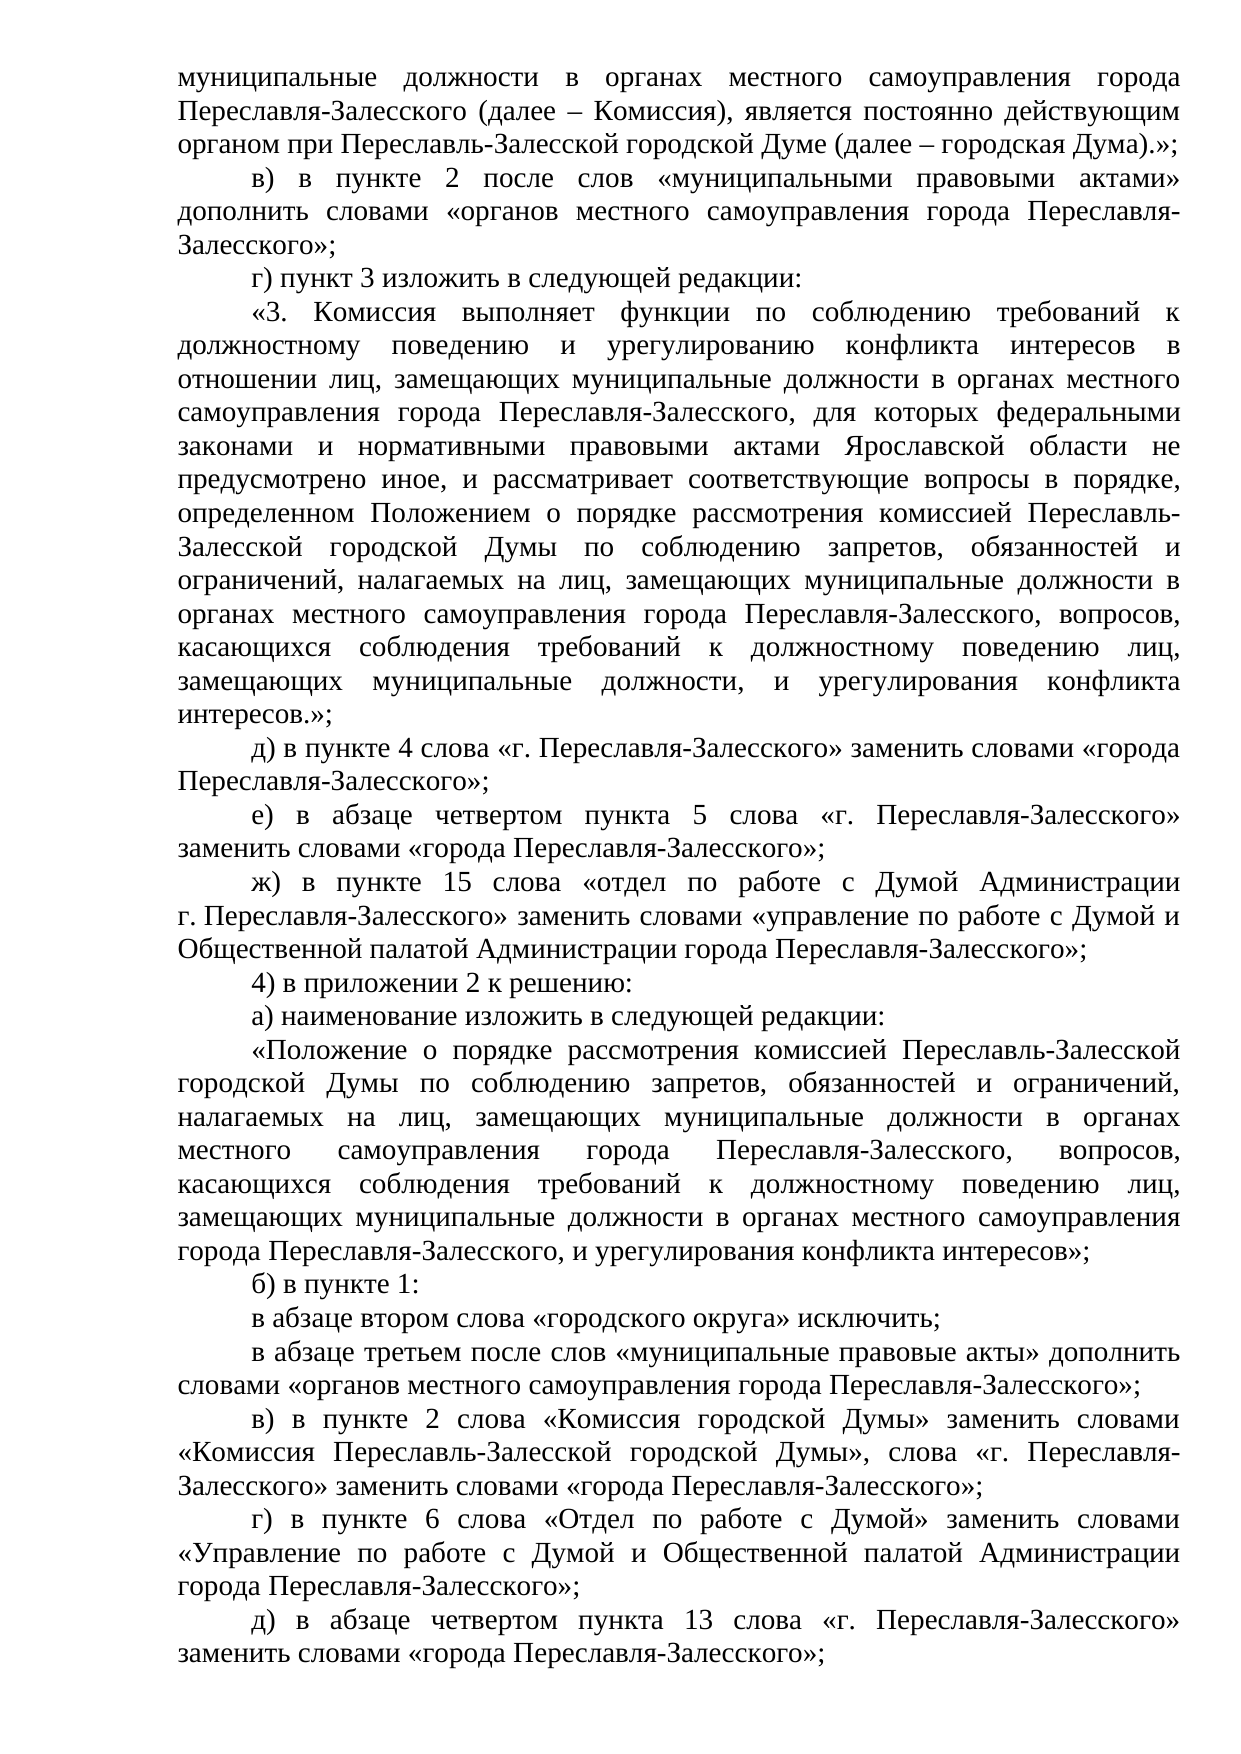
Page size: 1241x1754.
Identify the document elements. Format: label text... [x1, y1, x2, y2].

text г) пункт 3 изложить в следующей редакции: [177, 260, 1181, 294]
text «3. Комиссия выполняет функции по соблюдению требований к должностному поведению и урегулированию конфликта интересов в отношении лиц, замещающих муниципальные должности в органах местного самоуправления города Переславля-Залесского, для которых федеральными законами и нормативными правовыми актами Ярославской области не предусмотрено иное, и рассматривает соответствующие вопросы в порядке, определенном Положением о порядке рассмотрения комиссией Переславль-Залесской городской Думы по соблюдению запретов, обязанностей и ограничений, налагаемых на лиц, замещающих муниципальные должности в органах местного самоуправления города Переславля-Залесского, вопросов, касающихся соблюдения требований к должностному поведению лиц, замещающих муниципальные должности, и урегулирования конфликта интересов.»; [177, 294, 1181, 730]
text в абзаце втором слова «городского округа» исключить; [177, 1300, 1181, 1334]
text в) в пункте 2 слова «Комиссия городской Думы» заменить словами «Комиссия Переславль-Залесской городской Думы», слова «г. Переславля-Залесского» заменить словами «города Переславля-Залесского»; [177, 1401, 1181, 1501]
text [177, 59, 1181, 160]
text г) в пункте 6 слова «Отдел по работе с Думой» заменить словами «Управление по работе с Думой и Общественной палатой Администрации города Переславля-Залесского»; [177, 1501, 1181, 1602]
text е) в абзаце четвертом пункта 5 слова «г. Переславля-Залесского» заменить словами «города Переславля-Залесского»; [177, 797, 1181, 864]
text 4) в приложении 2 к решению: [177, 965, 1181, 998]
text в абзаце третьем после слов «муниципальные правовые акты» дополнить словами «органов местного самоуправления города Переславля-Залесского»; [177, 1334, 1181, 1401]
text д) в пункте 4 слова «г. Переславля-Залесского» заменить словами «города Переславля-Залесского»; [177, 730, 1181, 797]
text б) в пункте 1: [177, 1267, 1181, 1300]
text в) в пункте 2 после слов «муниципальными правовыми актами» дополнить словами «органов местного самоуправления города Переславля-Залесского»; [177, 160, 1181, 260]
text д) в абзаце четвертом пункта 13 слова «г. Переславля-Залесского» заменить словами «города Переславля-Залесского»; [177, 1602, 1181, 1669]
text а) наименование изложить в следующей редакции: [177, 998, 1181, 1032]
text «Положение о порядке рассмотрения комиссией Переславль-Залесской городской Думы по соблюдению запретов, обязанностей и ограничений, налагаемых на лиц, замещающих муниципальные должности в органах местного самоуправления города Переславля-Залесского, вопросов, касающихся соблюдения требований к должностному поведению лиц, замещающих муниципальные должности в органах местного самоуправления города Переславля-Залесского, и урегулирования конфликта интересов»; [177, 1032, 1181, 1267]
text ж) в пункте 15 слова «отдел по работе с Думой Администрации г. Переславля-Залесского» заменить словами «управление по работе с Думой и Общественной палатой Администрации города Переславля-Залесского»; [177, 864, 1181, 965]
